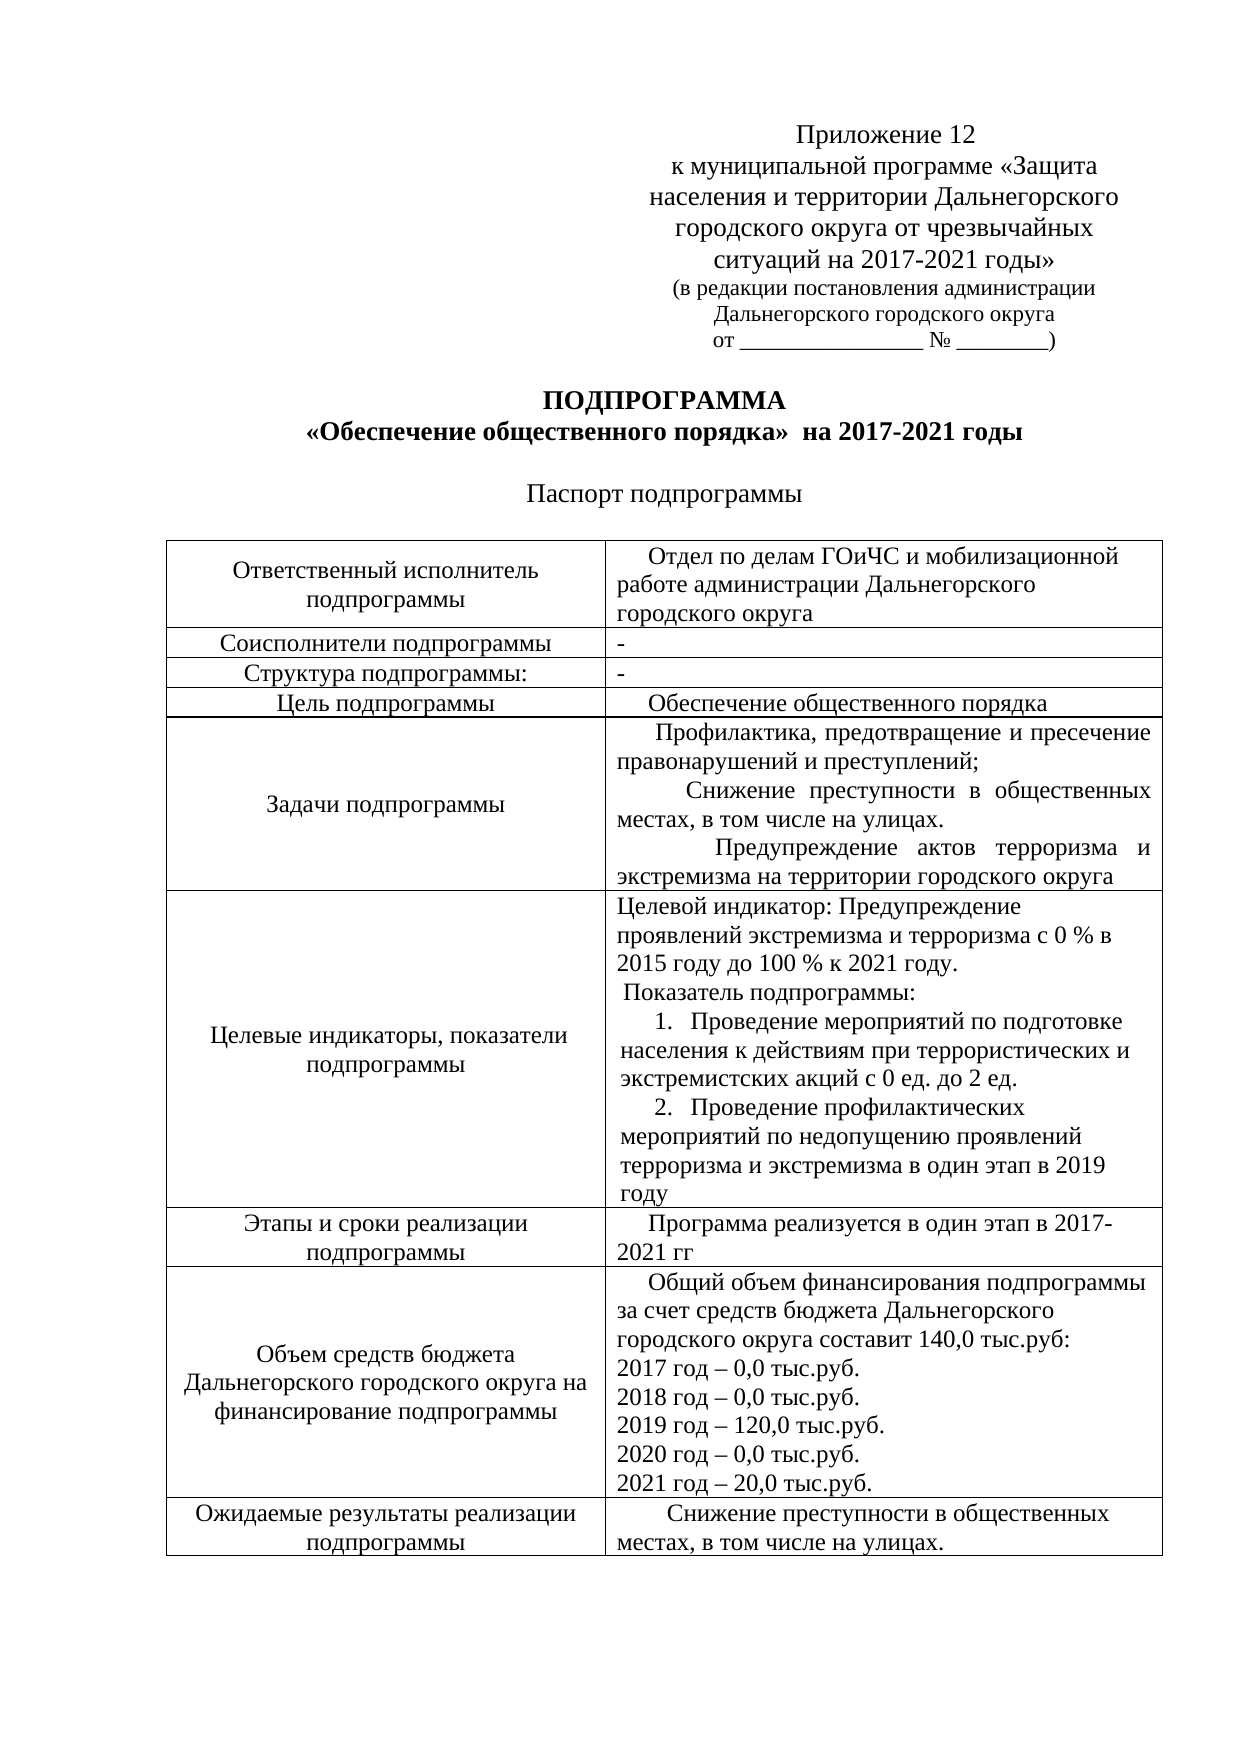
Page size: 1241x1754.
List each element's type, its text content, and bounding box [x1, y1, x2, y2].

table_cell - [606, 628, 1162, 657]
table_cell Соисполнители подпрограммы [167, 628, 605, 657]
table_cell - [606, 658, 1162, 687]
table_cell Объем средств бюджета Дальнегорского городского округа на финансирование подпрограммы [167, 1267, 605, 1497]
text Паспорт подпрограммы [177, 477, 1152, 509]
text Приложение 12 [620, 118, 1152, 149]
table_header Ответственный исполнитель подпрограммы [167, 541, 605, 627]
text «Обеспечение общественного порядка» на 2017-2021 годы [177, 415, 1152, 446]
table_cell Целевые индикаторы, показатели подпрограммы [167, 891, 605, 1207]
text (в редакции постановления администрации Дальнегорского городского округа [620, 274, 1149, 327]
text от ________________ № ________) [620, 327, 1149, 353]
table_cell Ожидаемые результаты реализации подпрограммы [167, 1498, 605, 1555]
text к муниципальной программе «Защита населения и территории Дальнегорского городского округа от чрезвычайных ситуаций на 2017-2021 годы» [620, 149, 1149, 274]
table_cell Обеспечение общественного порядка [606, 688, 1162, 716]
table_cell Цель подпрограммы [167, 688, 605, 716]
table_cell Целевой индикатор: Предупреждение проявлений экстремизма и терроризма с 0 % в 2015 году до 100 % к 2021 году. Показатель подпрограммы: Проведение мероприятий по подготовке населения к действиям при террористических и экстремистских акций с 0 ед. до 2 ед. Проведение профилактических мероприятий по недопущению проявлений терроризма и экстремизма в один этап в 2019 году [606, 891, 1162, 1207]
table_cell Программа реализуется в один этап в 2017-2021 гг [606, 1208, 1162, 1266]
text ПОДПРОГРАММА [177, 384, 1152, 415]
table_header Отдел по делам ГОиЧС и мобилизационной работе администрации Дальнегорского городского округа [606, 541, 1162, 627]
table_cell Структура подпрограммы: [167, 658, 605, 687]
table_cell Этапы и сроки реализации подпрограммы [167, 1208, 605, 1266]
table_cell Общий объем финансирования подпрограммы за счет средств бюджета Дальнегорского городского округа составит 140,0 тыс.руб: 2017 год – 0,0 тыс.руб. 2018 год – 0,0 тыс.руб. 2019 год – 120,0 тыс.руб. 2020 год – 0,0 тыс.руб. 2021 год – 20,0 тыс.руб. [606, 1267, 1162, 1497]
table_cell Снижение преступности в общественных местах, в том числе на улицах. [606, 1498, 1162, 1555]
table_cell Профилактика, предотвращение и пресечение правонарушений и преступлений; Снижение преступности в общественных местах, в том числе на улицах. Предупреждение актов терроризма и экстремизма на территории городского округа [606, 718, 1162, 890]
table_cell Задачи подпрограммы [167, 718, 605, 890]
